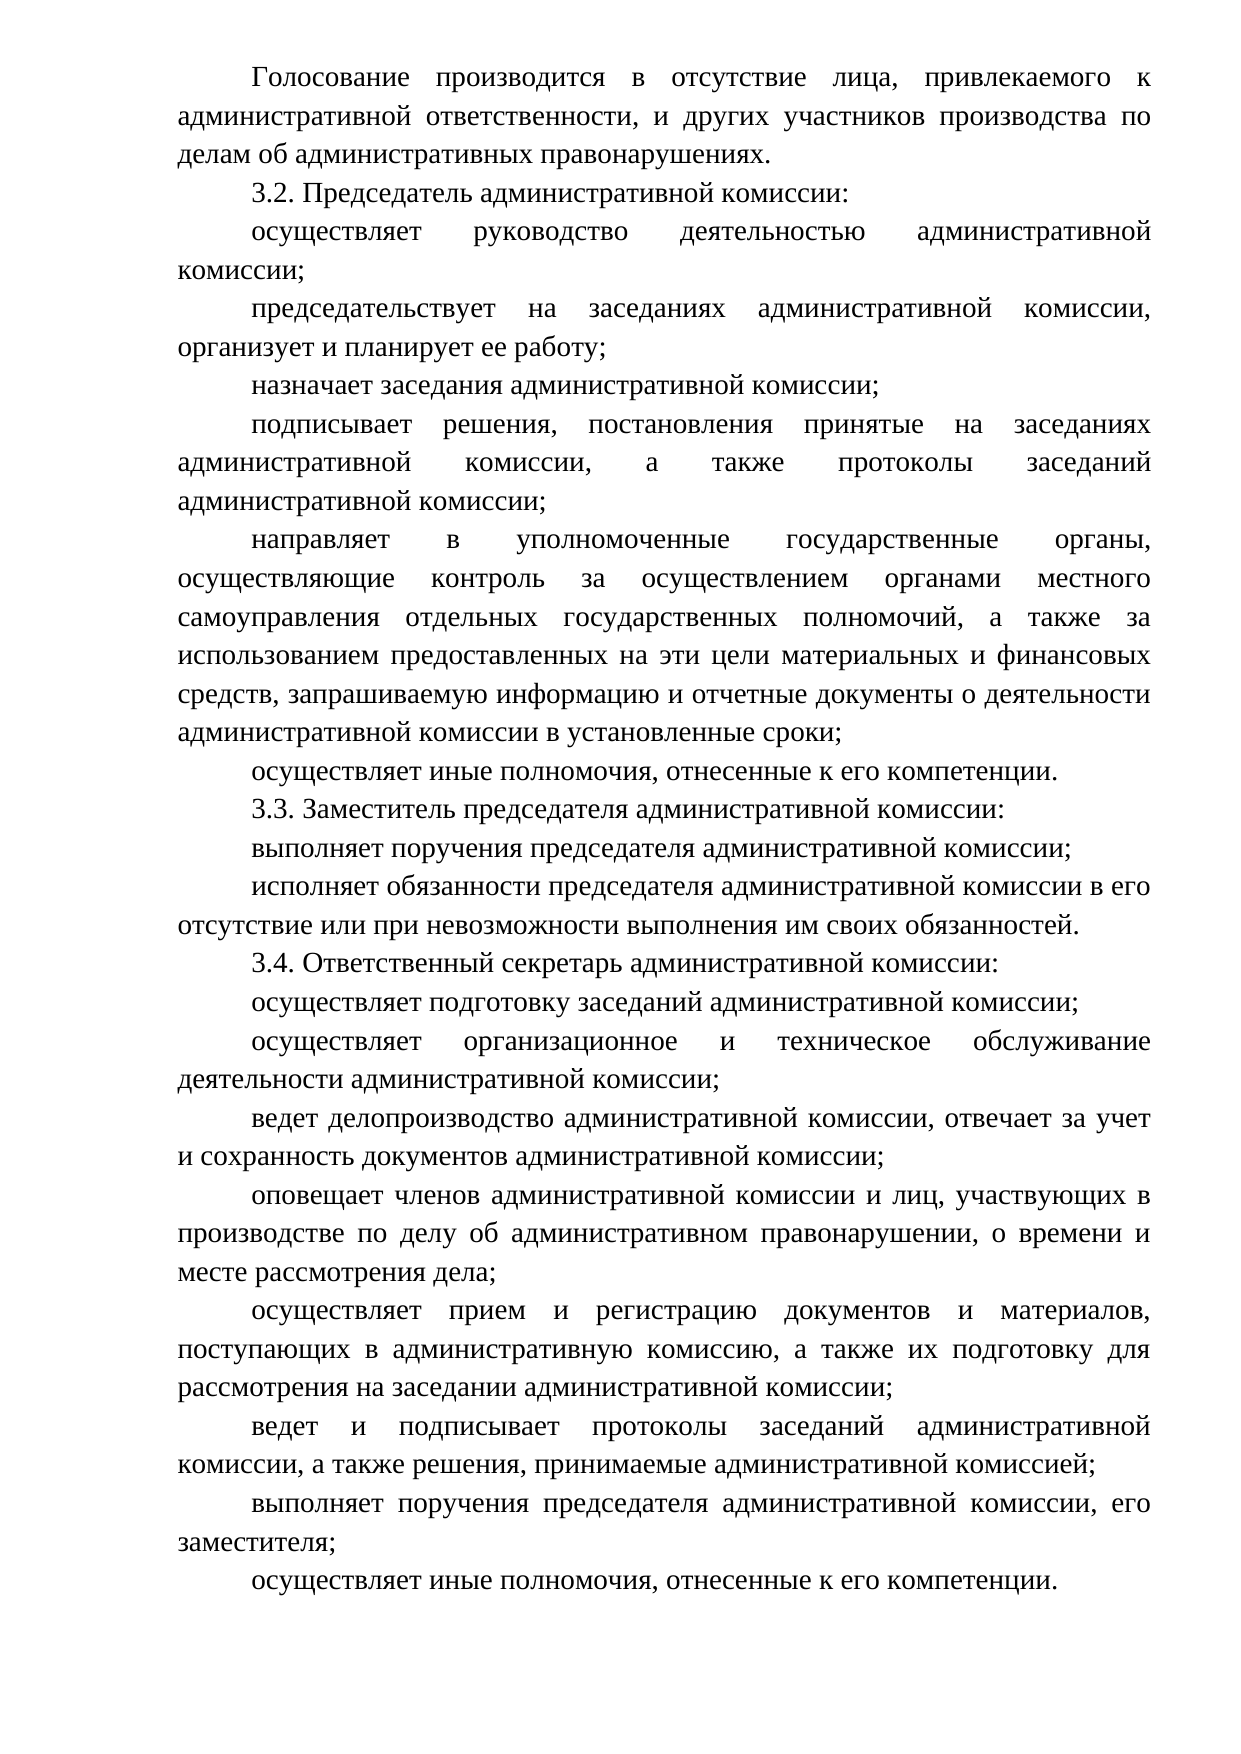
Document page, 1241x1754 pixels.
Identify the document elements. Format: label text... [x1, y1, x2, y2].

text осуществляет организационное и техническое обслуживание деятельности административной комиссии; [177, 1023, 1152, 1095]
text осуществляет иные полномочия, отнесенные к его компетенции. [177, 753, 1152, 786]
text 3.3. Заместитель председателя административной комиссии: [177, 791, 1152, 825]
text ведет и подписывает протоколы заседаний административной комиссии, а также решения, принимаемые административной комиссией; [177, 1408, 1152, 1480]
text осуществляет иные полномочия, отнесенные к его компетенции. [177, 1562, 1152, 1596]
text выполняет поручения председателя административной комиссии; [177, 830, 1152, 863]
text Голосование производится в отсутствие лица, привлекаемого к административной ответственности, и других участников производства по делам об административных правонарушениях. [177, 59, 1152, 170]
text направляет в уполномоченные государственные органы, осуществляющие контроль за осуществлением органами местного самоуправления отдельных государственных полномочий, а также за использованием предоставленных на эти цели материальных и финансовых средств, запрашиваемую информацию и отчетные документы о деятельности административной комиссии в установленные сроки; [177, 522, 1152, 748]
text председательствует на заседаниях административной комиссии, организует и планирует ее работу; [177, 290, 1152, 362]
text подписывает решения, постановления принятые на заседаниях административной комиссии, а также протоколы заседаний административной комиссии; [177, 406, 1152, 517]
text выполняет поручения председателя административной комиссии, его заместителя; [177, 1485, 1152, 1557]
text оповещает членов административной комиссии и лиц, участвующих в производстве по делу об административном правонарушении, о времени и месте рассмотрения дела; [177, 1177, 1152, 1287]
text 3.2. Председатель административной комиссии: [177, 175, 1152, 208]
text 3.4. Ответственный секретарь административной комиссии: [177, 946, 1152, 979]
text осуществляет подготовку заседаний административной комиссии; [177, 984, 1152, 1018]
text назначает заседания административной комиссии; [177, 367, 1152, 401]
text ведет делопроизводство административной комиссии, отвечает за учет и сохранность документов административной комиссии; [177, 1100, 1152, 1172]
text осуществляет руководство деятельностью административной комиссии; [177, 213, 1152, 285]
text осуществляет прием и регистрацию документов и материалов, поступающих в административную комиссию, а также их подготовку для рассмотрения на заседании административной комиссии; [177, 1292, 1152, 1403]
text исполняет обязанности председателя административной комиссии в его отсутствие или при невозможности выполнения им своих обязанностей. [177, 868, 1152, 941]
